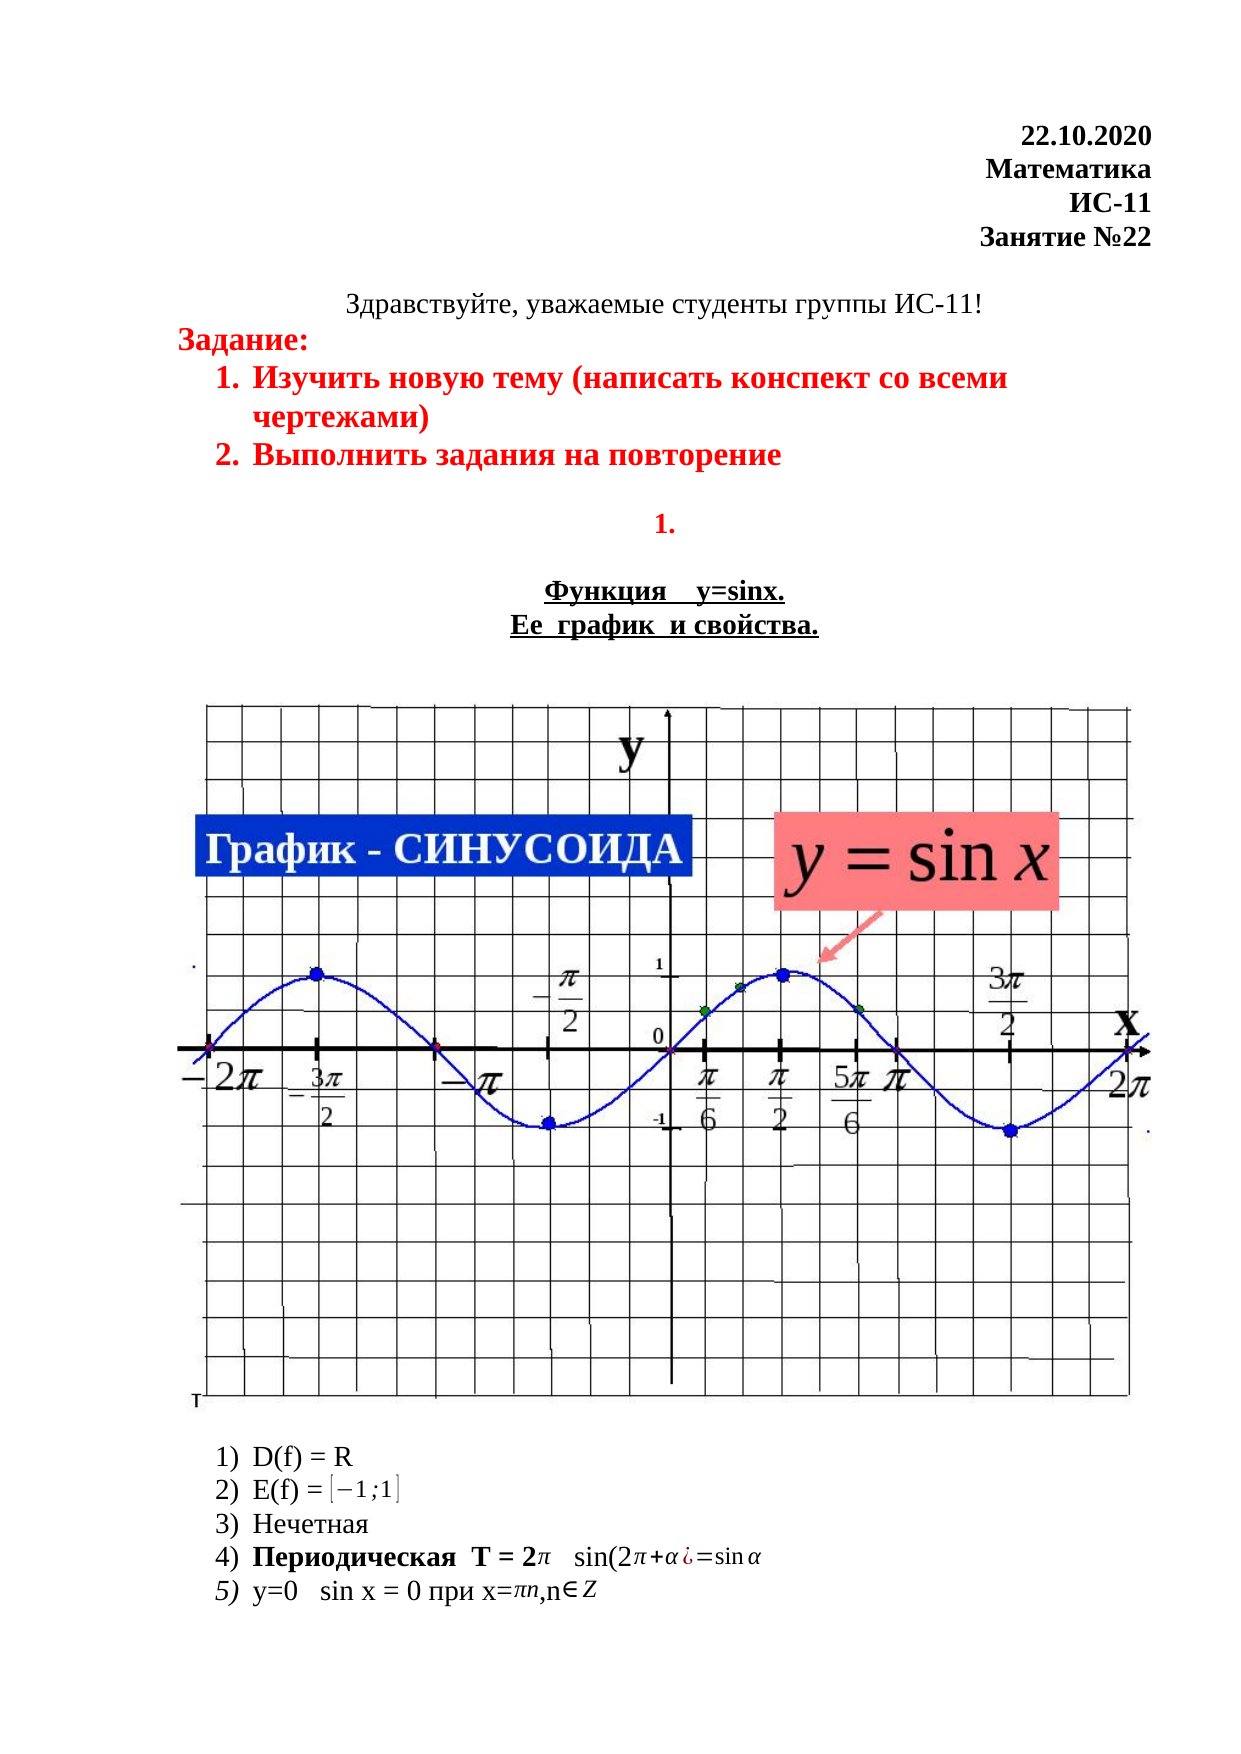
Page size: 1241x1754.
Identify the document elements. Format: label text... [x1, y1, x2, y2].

text Здравствуйте, уважаемые студенты группы ИС-11! [177, 286, 1152, 319]
text ИС-11 [177, 185, 1152, 219]
text Функция y=sinx. [177, 573, 1152, 607]
list Изучить новую тему (написать конспект со всеми чертежами) [215, 358, 1152, 434]
list D(f) = R [215, 1439, 1152, 1472]
list Периодическая T = 2 sin(2 [215, 1539, 1152, 1573]
list E(f) = [215, 1472, 1152, 1506]
picture [177, 702, 1152, 1433]
list y=0 sin x = 0 при х=,n [215, 1573, 1152, 1607]
text Математика [177, 152, 1152, 185]
text 1. [177, 506, 1152, 540]
list Выполнить задания на повторение [215, 434, 1152, 473]
text 22.10.2020 [177, 118, 1152, 152]
text Задание: [177, 319, 1152, 358]
list Нечетная [215, 1506, 1152, 1539]
text Занятие №22 [177, 219, 1152, 252]
text Ее график и свойства. [177, 607, 1152, 640]
